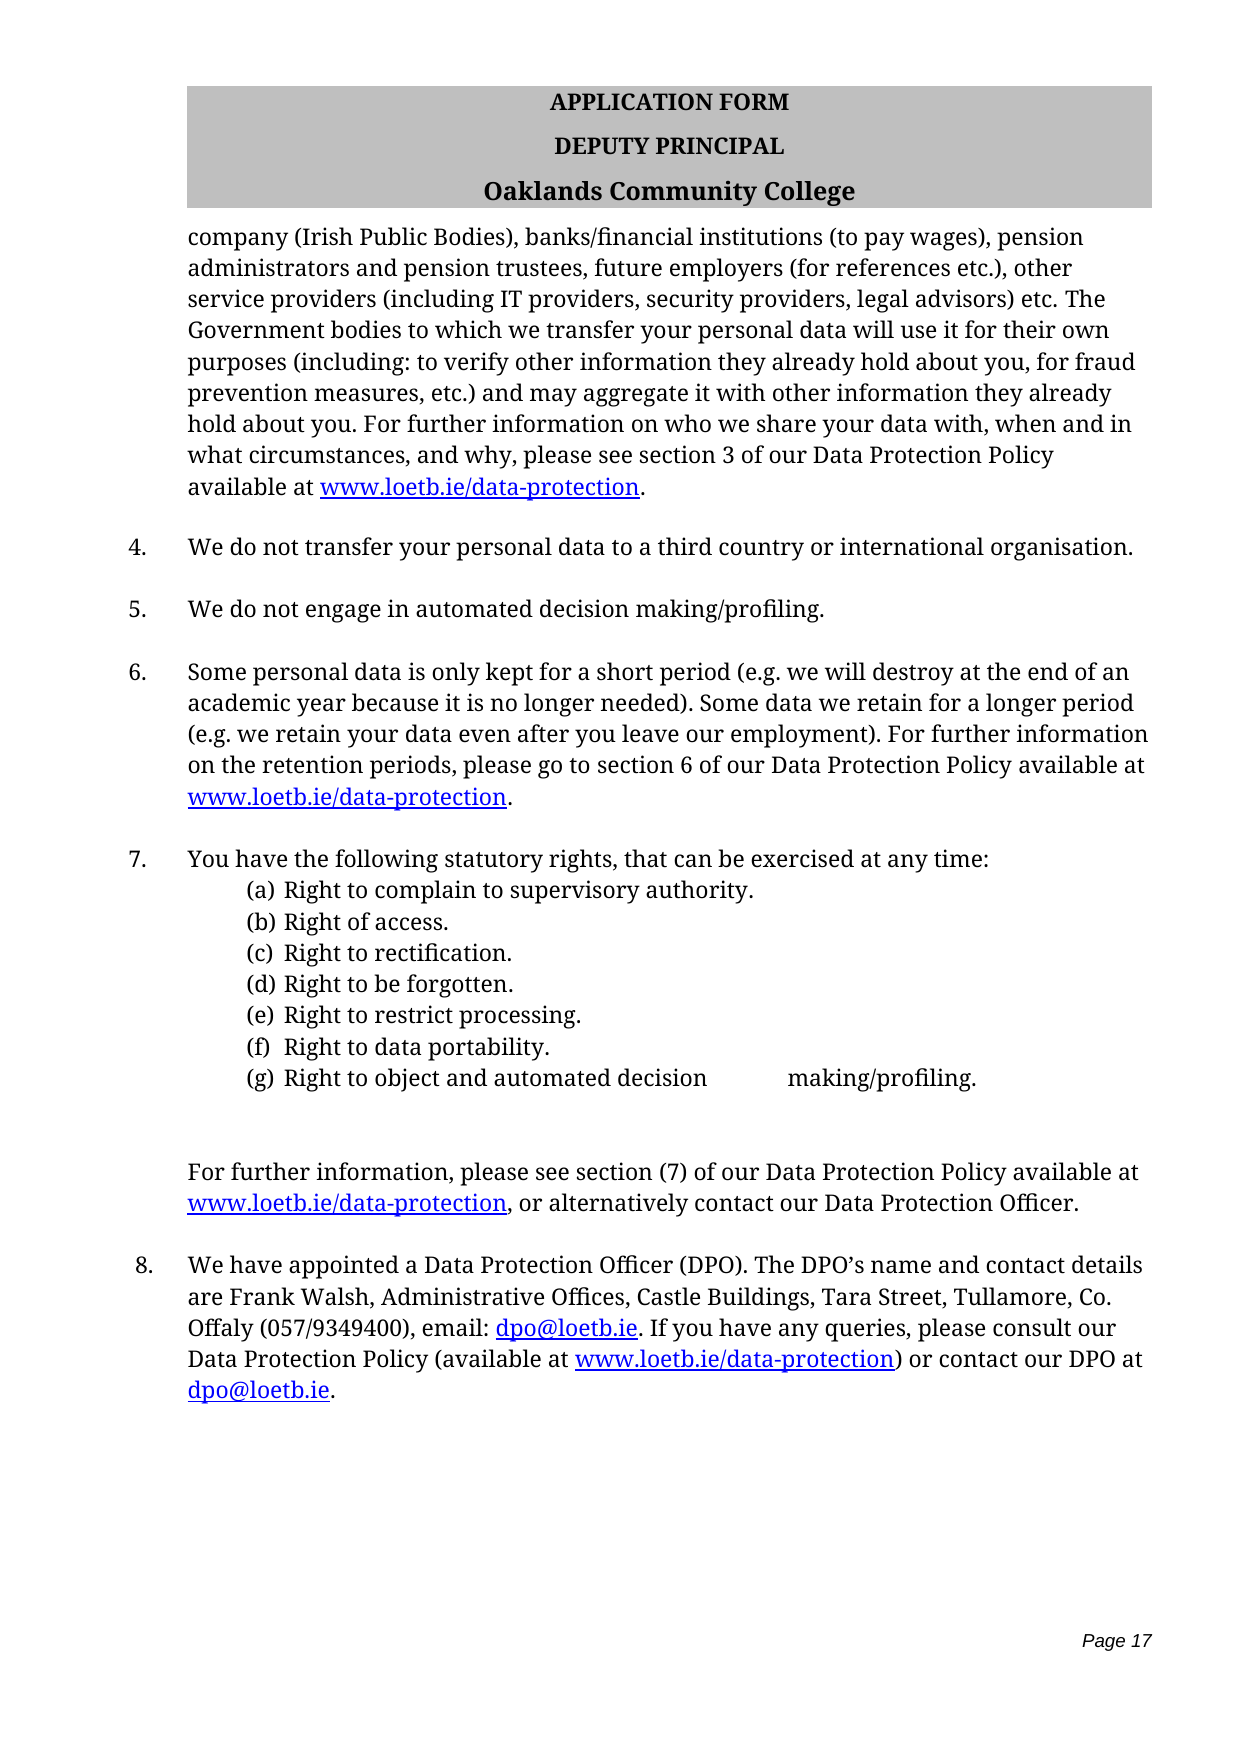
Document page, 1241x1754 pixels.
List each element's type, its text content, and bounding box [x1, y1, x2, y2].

text For further information, please see section (7) of our Data Protection Policy available at www.loetb.ie/data-protection, or alternatively contact our Data Protection Officer. [187, 1155, 1152, 1218]
list Right to complain to supervisory authority. [246, 874, 1152, 905]
list We do not engage in automated decision making/profiling. [128, 593, 1152, 624]
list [128, 220, 1152, 530]
list You have the following statutory rights, that can be exercised at any time: [128, 843, 1152, 874]
list Right of access. [246, 905, 1152, 937]
list Some personal data is only kept for a short period (e.g. we will destroy at the end of an academic year because it is no longer needed). Some data we retain for a longer period (e.g. we retain your data even after you leave our employment). For further information on the retention periods, please go to section 6 of our Data Protection Policy available at www.loetb.ie/data-protection. [128, 655, 1152, 812]
list Right to rectification. [246, 937, 1152, 968]
list Right to data portability. [246, 1030, 1152, 1062]
list We have appointed a Data Protection Officer (DPO). The DPO’s name and contact details are Frank Walsh, Administrative Offices, Castle Buildings, Tara Street, Tullamore, Co. Offaly (057/9349400), email: dpo@loetb.ie. If you have any queries, please consult our Data Protection Policy (available at www.loetb.ie/data-protection) or contact our DPO at dpo@loetb.ie. [135, 1249, 1152, 1405]
list Right to restrict processing. [246, 999, 1152, 1030]
list Right to object and automated decision making/profiling. [246, 1062, 1152, 1093]
list Right to be forgotten. [246, 968, 1152, 999]
list We do not transfer your personal data to a third country or international organisation. [128, 530, 1152, 562]
